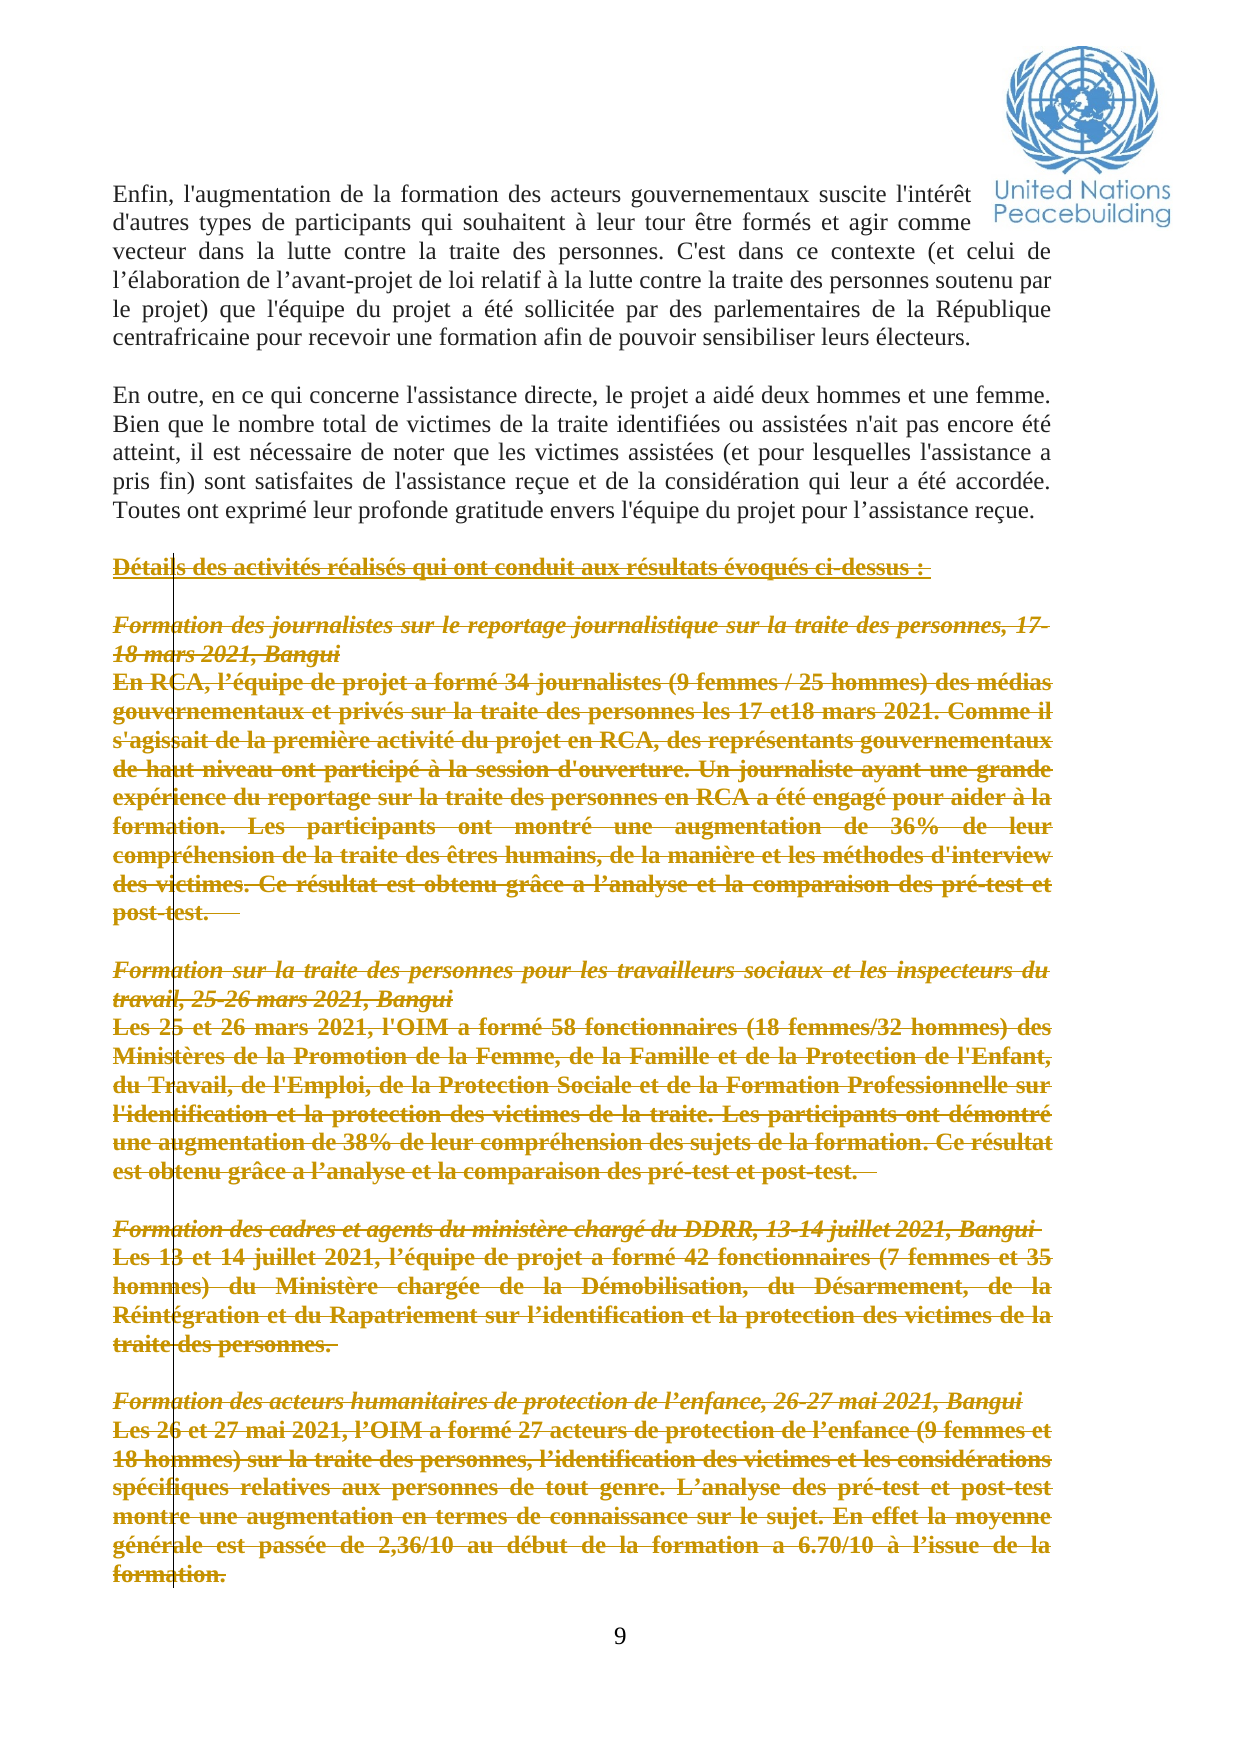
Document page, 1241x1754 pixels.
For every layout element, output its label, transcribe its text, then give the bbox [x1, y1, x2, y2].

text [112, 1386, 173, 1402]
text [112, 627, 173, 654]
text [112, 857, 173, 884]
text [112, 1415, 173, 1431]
text Formation des cadres et agents du ministère chargé du DDRR, 13-14 juillet 2021, Bangui [174, 1214, 1053, 1242]
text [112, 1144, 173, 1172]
text Détails des activités réalisés qui ont conduit aux résultats évoqués ci-dessus : [174, 552, 1053, 581]
text Les 25 et 26 mars 2021, l'OIM a formé 58 fonctionnaires (18 femmes/32 hommes) des Ministères de la Promotion de la Femme, de la Famille et de la Protection de l'Enfant, du Travail, de l'Emploi, de la Protection Sociale et de la Formation Professionnelle sur l'identification et la protection des victimes de la traite. Les participants ont démontré une augmentation de 38% de leur compréhension des sujets de la formation. Ce résultat est obtenu grâce a l’analyse et la comparaison des pré-test et post-test. [174, 1012, 1053, 1143]
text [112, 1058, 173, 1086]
text Enfin, l'augmentation de la formation des acteurs gouvernementaux suscite l'intérêt d'autres types de participants qui souhaitent à leur tour être formés et agir comme vecteur dans la lutte contre la traite des personnes. C'est dans ce contexte (et celui de l’élaboration de l’avant-projet de loi relatif à la lutte contre la traite des personnes soutenu par le projet) que l'équipe du projet a été sollicitée par des parlementaires de la République centrafricaine pour recevoir une formation afin de pouvoir sensibiliser leurs électeurs. [112, 179, 1053, 351]
text Les 25 et 26 mars 2021, l'OIM a formé 58 fonctionnaires (18 femmes/32 hommes) des Ministères de la Promotion de la Femme, de la Famille et de la Protection de l'Enfant, du Travail, de l'Emploi, de la Protection Sociale et de la Formation Professionnelle sur l'identification et la protection des victimes de la traite. Les participants ont démontré une augmentation de 38% de leur compréhension des sujets de la formation. Ce résultat est obtenu grâce a l’analyse et la comparaison des pré-test et post-test. [174, 1144, 1053, 1185]
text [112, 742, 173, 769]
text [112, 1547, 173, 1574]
text En outre, en ce qui concerne l'assistance directe, le projet a aidé deux hommes et une femme. Bien que le nombre total de victimes de la traite identifiées ou assistées n'ait pas encore été atteint, il est nécessaire de noter que les victimes assistées (et pour lesquelles l'assistance a pris fin) sont satisfaites de l'assistance reçue et de la considération qui leur a été accordée. Toutes ont exprimé leur profonde gratitude envers l'équipe du projet pour l’assistance reçue. [112, 380, 1053, 524]
text En RCA, l’équipe de projet a formé 34 journalistes (9 femmes / 25 hommes) des médias gouvernementaux et privés sur la traite des personnes les 17 et18 mars 2021. Comme il s'agissait de la première activité du projet en RCA, des représentants gouvernementaux de haut niveau ont participé à la session d'ouverture. Un journaliste ayant une grande expérience du reportage sur la traite des personnes en RCA a été engagé pour aider à la formation. Les participants ont montré une augmentation de 36% de leur compréhension de la traite des êtres humains, de la manière et les méthodes d'interview des victimes. Ce résultat est obtenu grâce a l’analyse et la comparaison des pré-test et post-test. [174, 771, 1053, 827]
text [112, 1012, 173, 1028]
text Formation des acteurs humanitaires de protection de l’enfance, 26-27 mai 2021, Bangui [174, 1386, 1053, 1415]
text Les 13 et 14 juillet 2021, l’équipe de projet a formé 42 fonctionnaires (7 femmes et 35 hommes) du Ministère chargée de la Démobilisation, du Désarmement, de la Réintégration et du Rapatriement sur l’identification et la protection des victimes de la traite des personnes. [174, 1317, 1053, 1357]
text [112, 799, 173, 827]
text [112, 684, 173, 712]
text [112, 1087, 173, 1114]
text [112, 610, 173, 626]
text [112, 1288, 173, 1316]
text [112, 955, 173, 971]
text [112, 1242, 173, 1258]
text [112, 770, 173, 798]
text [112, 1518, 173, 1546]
text Les 26 et 27 mai 2021, l’OIM a formé 27 acteurs de protection de l’enfance (9 femmes et 18 hommes) sur la traite des personnes, l’identification des victimes et les considérations spécifiques relatives aux personnes de tout genre. L’analyse des pré-test et post-test montre une augmentation en termes de connaissance sur le sujet. En effet la moyenne générale est passée de 2,36/10 au début de la formation a 6.70/10 à l’issue de la formation. [174, 1489, 1053, 1587]
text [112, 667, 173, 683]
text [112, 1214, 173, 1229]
text Formation sur la traite des personnes pour les travailleurs sociaux et les inspecteurs du travail, 25-26 mars 2021, Bangui [174, 955, 1053, 1012]
text Les 13 et 14 juillet 2021, l’équipe de projet a formé 42 fonctionnaires (7 femmes et 35 hommes) du Ministère chargée de la Démobilisation, du Désarmement, de la Réintégration et du Rapatriement sur l’identification et la protection des victimes de la traite des personnes. [174, 1259, 1053, 1316]
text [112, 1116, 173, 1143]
text Formation des journalistes sur le reportage journalistique sur la traite des personnes, 17-18 mars 2021, Bangui [174, 610, 1053, 667]
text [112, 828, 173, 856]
picture [991, 46, 1173, 231]
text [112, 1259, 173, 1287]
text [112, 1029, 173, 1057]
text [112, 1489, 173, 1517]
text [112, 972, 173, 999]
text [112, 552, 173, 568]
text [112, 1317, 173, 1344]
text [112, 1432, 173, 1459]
text En RCA, l’équipe de projet a formé 34 journalistes (9 femmes / 25 hommes) des médias gouvernementaux et privés sur la traite des personnes les 17 et18 mars 2021. Comme il s'agissait de la première activité du projet en RCA, des représentants gouvernementaux de haut niveau ont participé à la session d'ouverture. Un journaliste ayant une grande expérience du reportage sur la traite des personnes en RCA a été engagé pour aider à la formation. Les participants ont montré une augmentation de 36% de leur compréhension de la traite des êtres humains, de la manière et les méthodes d'interview des victimes. Ce résultat est obtenu grâce a l’analyse et la comparaison des pré-test et post-test. [174, 857, 1053, 926]
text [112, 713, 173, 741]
text Les 26 et 27 mai 2021, l’OIM a formé 27 acteurs de protection de l’enfance (9 femmes et 18 hommes) sur la traite des personnes, l’identification des victimes et les considérations spécifiques relatives aux personnes de tout genre. L’analyse des pré-test et post-test montre une augmentation en termes de connaissance sur le sujet. En effet la moyenne générale est passée de 2,36/10 au début de la formation a 6.70/10 à l’issue de la formation. [174, 1415, 1053, 1488]
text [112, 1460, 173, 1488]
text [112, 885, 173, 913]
